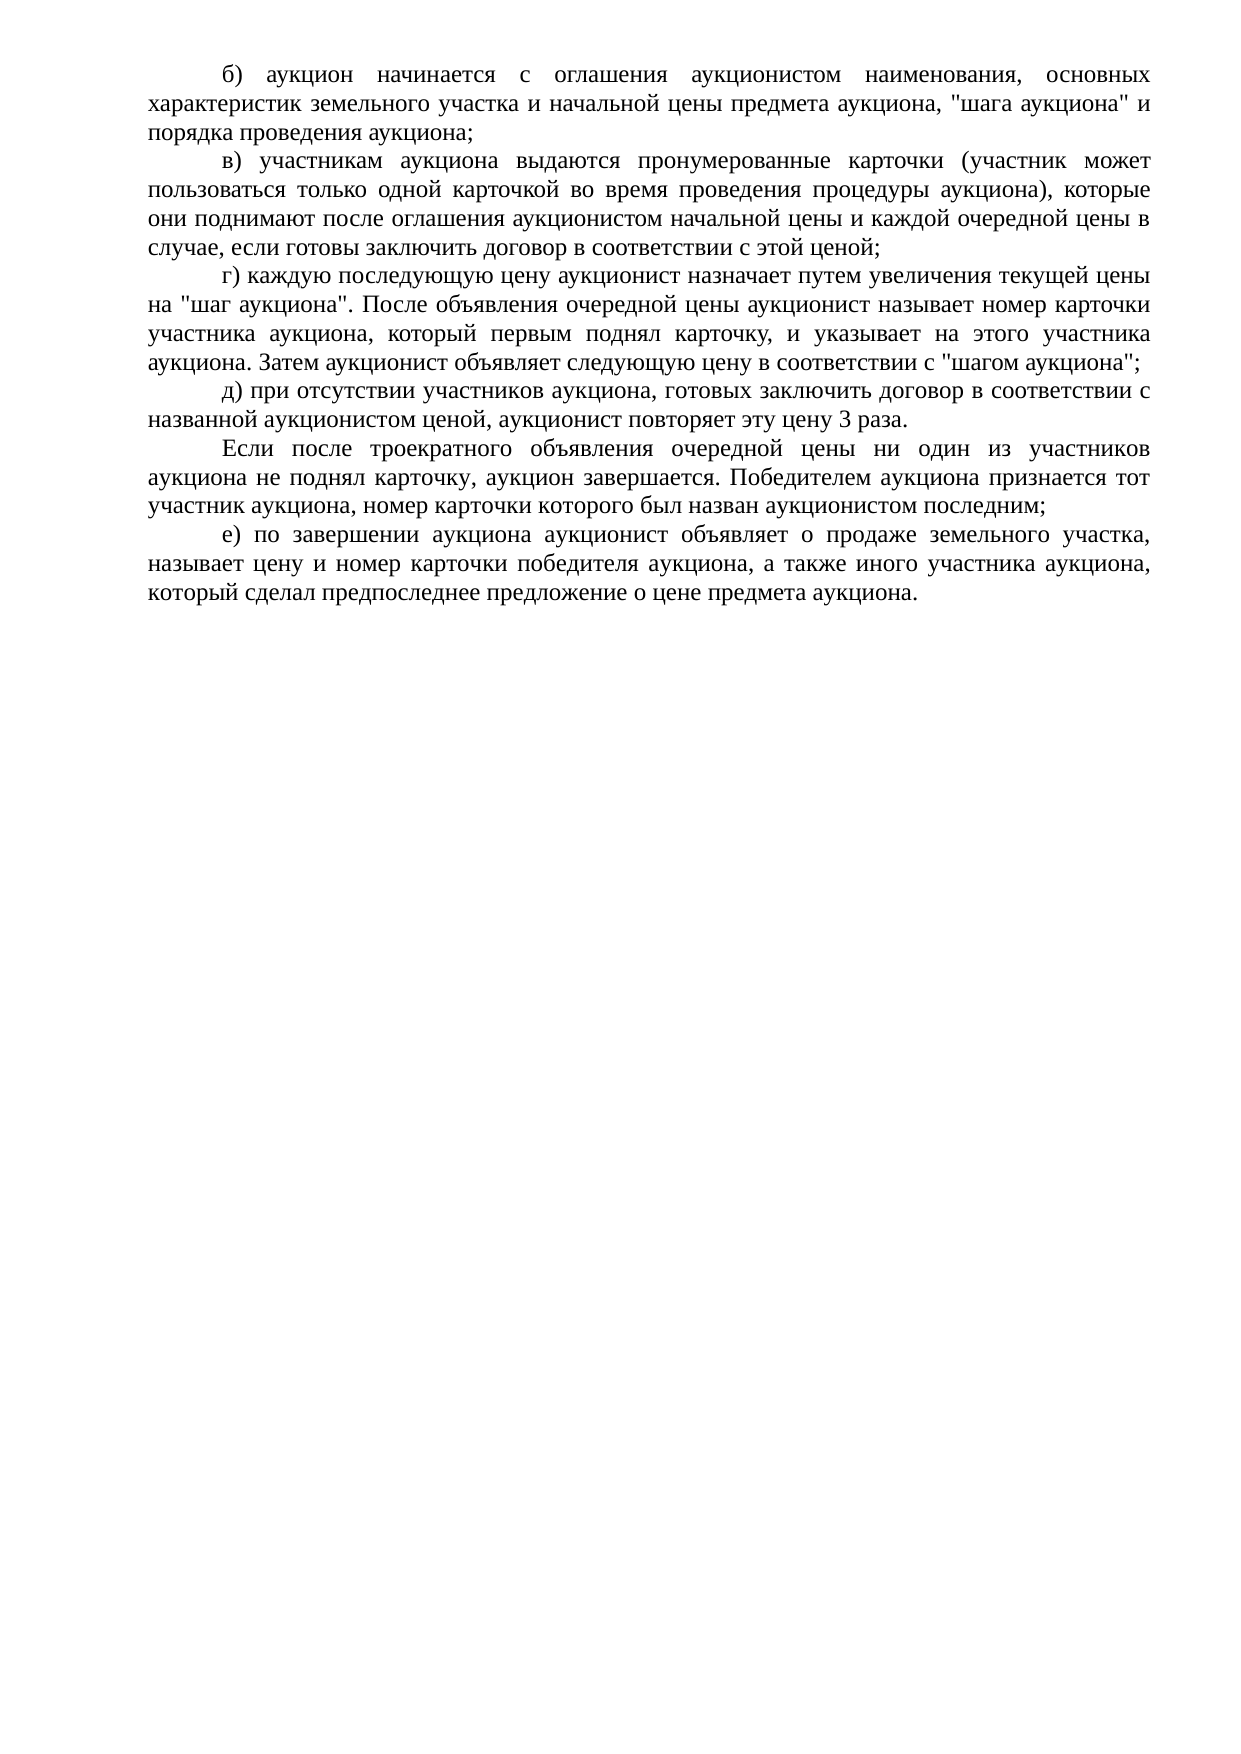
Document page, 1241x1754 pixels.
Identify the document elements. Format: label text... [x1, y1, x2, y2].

text б) аукцион начинается с оглашения аукционистом наименования, основных характеристик земельного участка и начальной цены предмета аукциона, "шага аукциона" и порядка проведения аукциона; [148, 59, 1152, 145]
text е) по завершении аукциона аукционист объявляет о продаже земельного участка, называет цену и номер карточки победителя аукциона, а также иного участника аукциона, который сделал предпоследнее предложение о цене предмета аукциона. [148, 519, 1152, 605]
text г) каждую последующую цену аукционист назначает путем увеличения текущей цены на "шаг аукциона". После объявления очередной цены аукционист называет номер карточки участника аукциона, который первым поднял карточку, и указывает на этого участника аукциона. Затем аукционист объявляет следующую цену в соответствии с "шагом аукциона"; [148, 260, 1152, 375]
text Если после троекратного объявления очередной цены ни один из участников аукциона не поднял карточку, аукцион завершается. Победителем аукциона признается тот участник аукциона, номер карточки которого был назван аукционистом последним; [148, 433, 1152, 519]
text д) при отсутствии участников аукциона, готовых заключить договор в соответствии с названной аукционистом ценой, аукционист повторяет эту цену 3 раза. [148, 375, 1152, 433]
text в) участникам аукциона выдаются пронумерованные карточки (участник может пользоваться только одной карточкой во время проведения процедуры аукциона), которые они поднимают после оглашения аукционистом начальной цены и каждой очередной цены в случае, если готовы заключить договор в соответствии с этой ценой; [148, 145, 1152, 260]
